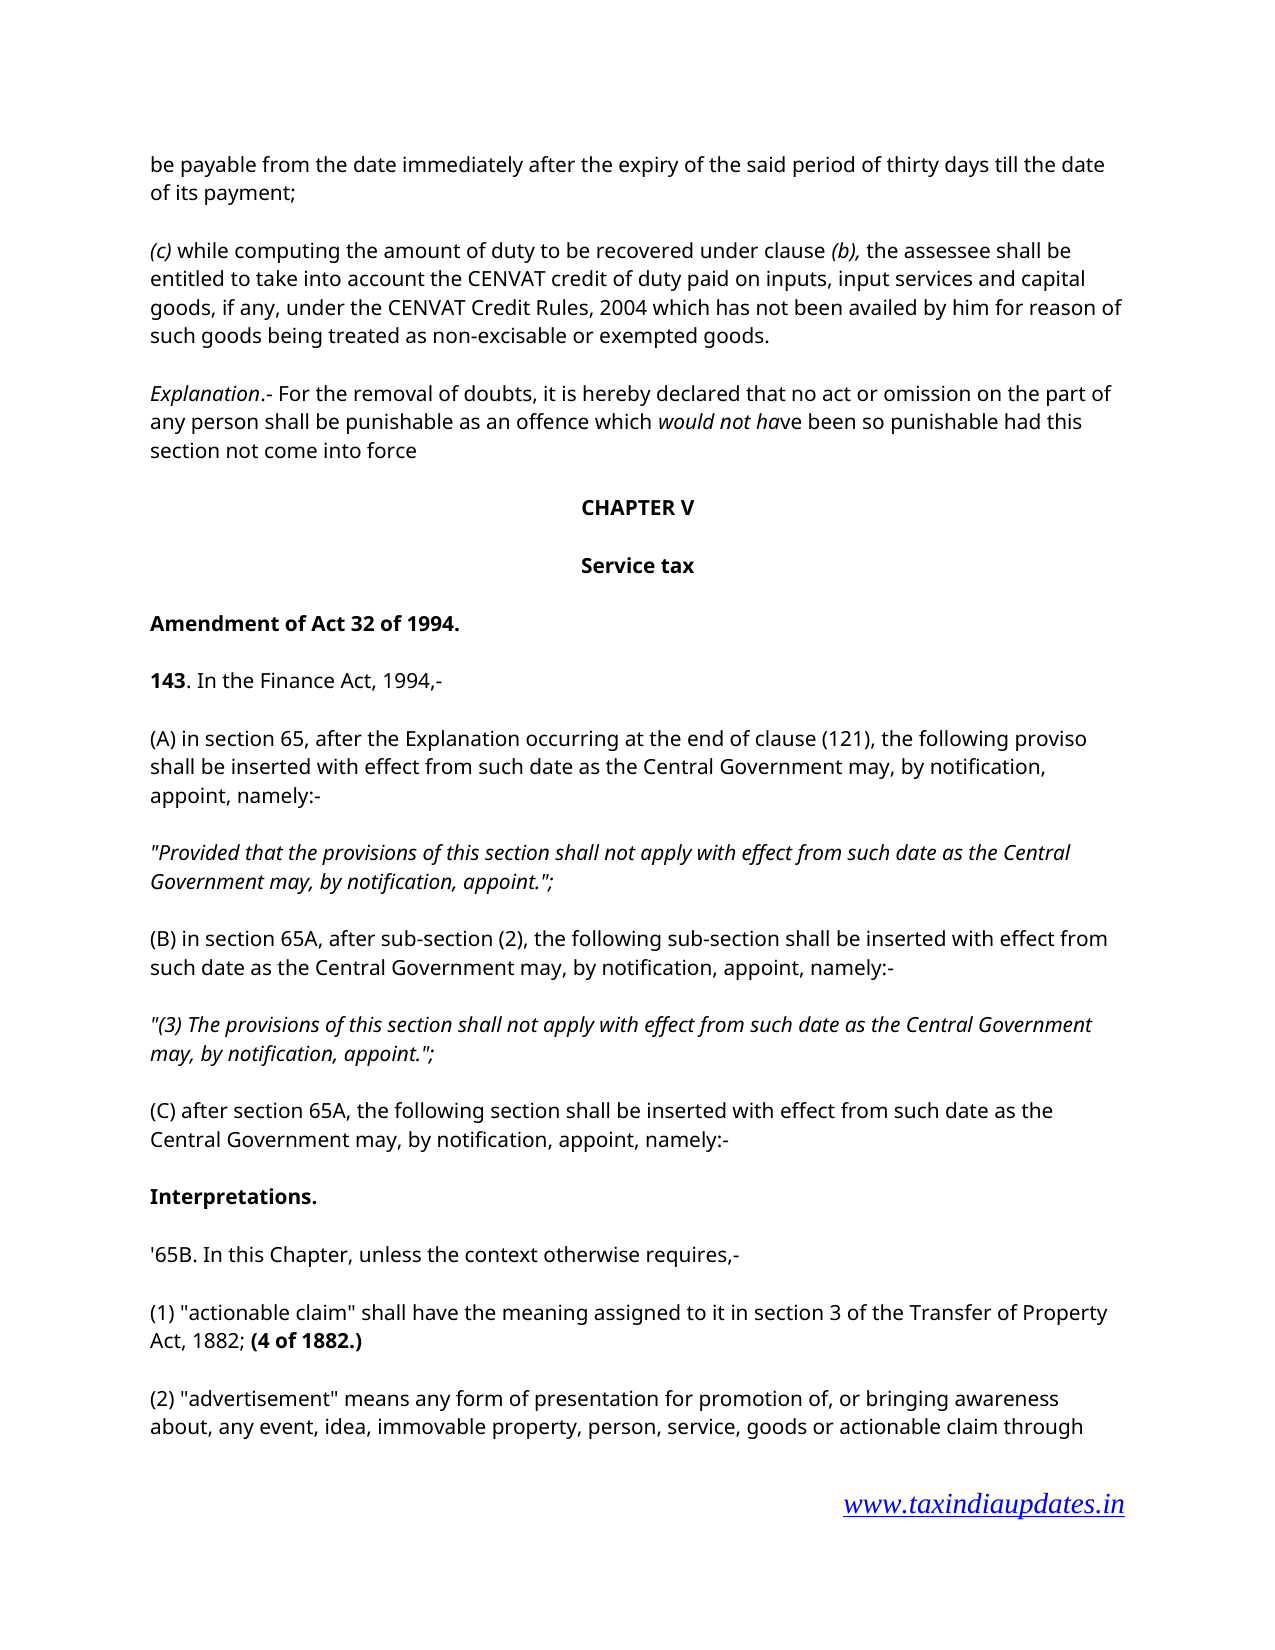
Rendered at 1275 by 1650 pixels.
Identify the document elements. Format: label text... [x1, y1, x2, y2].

text '65B. In this Chapter, unless the context otherwise requires,- [150, 1240, 1125, 1268]
text 143. In the Finance Act, 1994,- [150, 666, 1125, 695]
text (c) while computing the amount of duty to be recovered under clause (b), the assessee shall be entitled to take into account the CENVAT credit of duty paid on inputs, input services and capital goods, if any, under the CENVAT Credit Rules, 2004 which has not been availed by him for reason of such goods being treated as non-excisable or exempted goods. [150, 236, 1125, 350]
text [150, 150, 1125, 207]
text CHAPTER V [150, 493, 1125, 522]
text (C) after section 65A, the following section shall be inserted with effect from such date as the Central Government may, by notification, appoint, namely:- [150, 1096, 1125, 1153]
text (B) in section 65A, after sub-section (2), the following sub-section shall be inserted with effect from such date as the Central Government may, by notification, appoint, namely:- [150, 924, 1125, 981]
text (A) in section 65, after the Explanation occurring at the end of clause (121), the following proviso shall be inserted with effect from such date as the Central Government may, by notification, appoint, namely:- [150, 724, 1125, 809]
text Service tax [150, 551, 1125, 579]
text Interpretations. [150, 1182, 1125, 1211]
text "Provided that the provisions of this section shall not apply with effect from such date as the Central Government may, by notification, appoint."; [150, 838, 1125, 895]
text (1) "actionable claim" shall have the meaning assigned to it in section 3 of the Transfer of Property Act, 1882; (4 of 1882.) [150, 1298, 1125, 1354]
text Amendment of Act 32 of 1994. [150, 609, 1125, 637]
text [150, 1384, 1125, 1441]
text Explanation.- For the removal of doubts, it is hereby declared that no act or omission on the part of any person shall be punishable as an offence which would not have been so punishable had this section not come into force [150, 379, 1125, 464]
text "(3) The provisions of this section shall not apply with effect from such date as the Central Government may, by notification, appoint."; [150, 1010, 1125, 1067]
